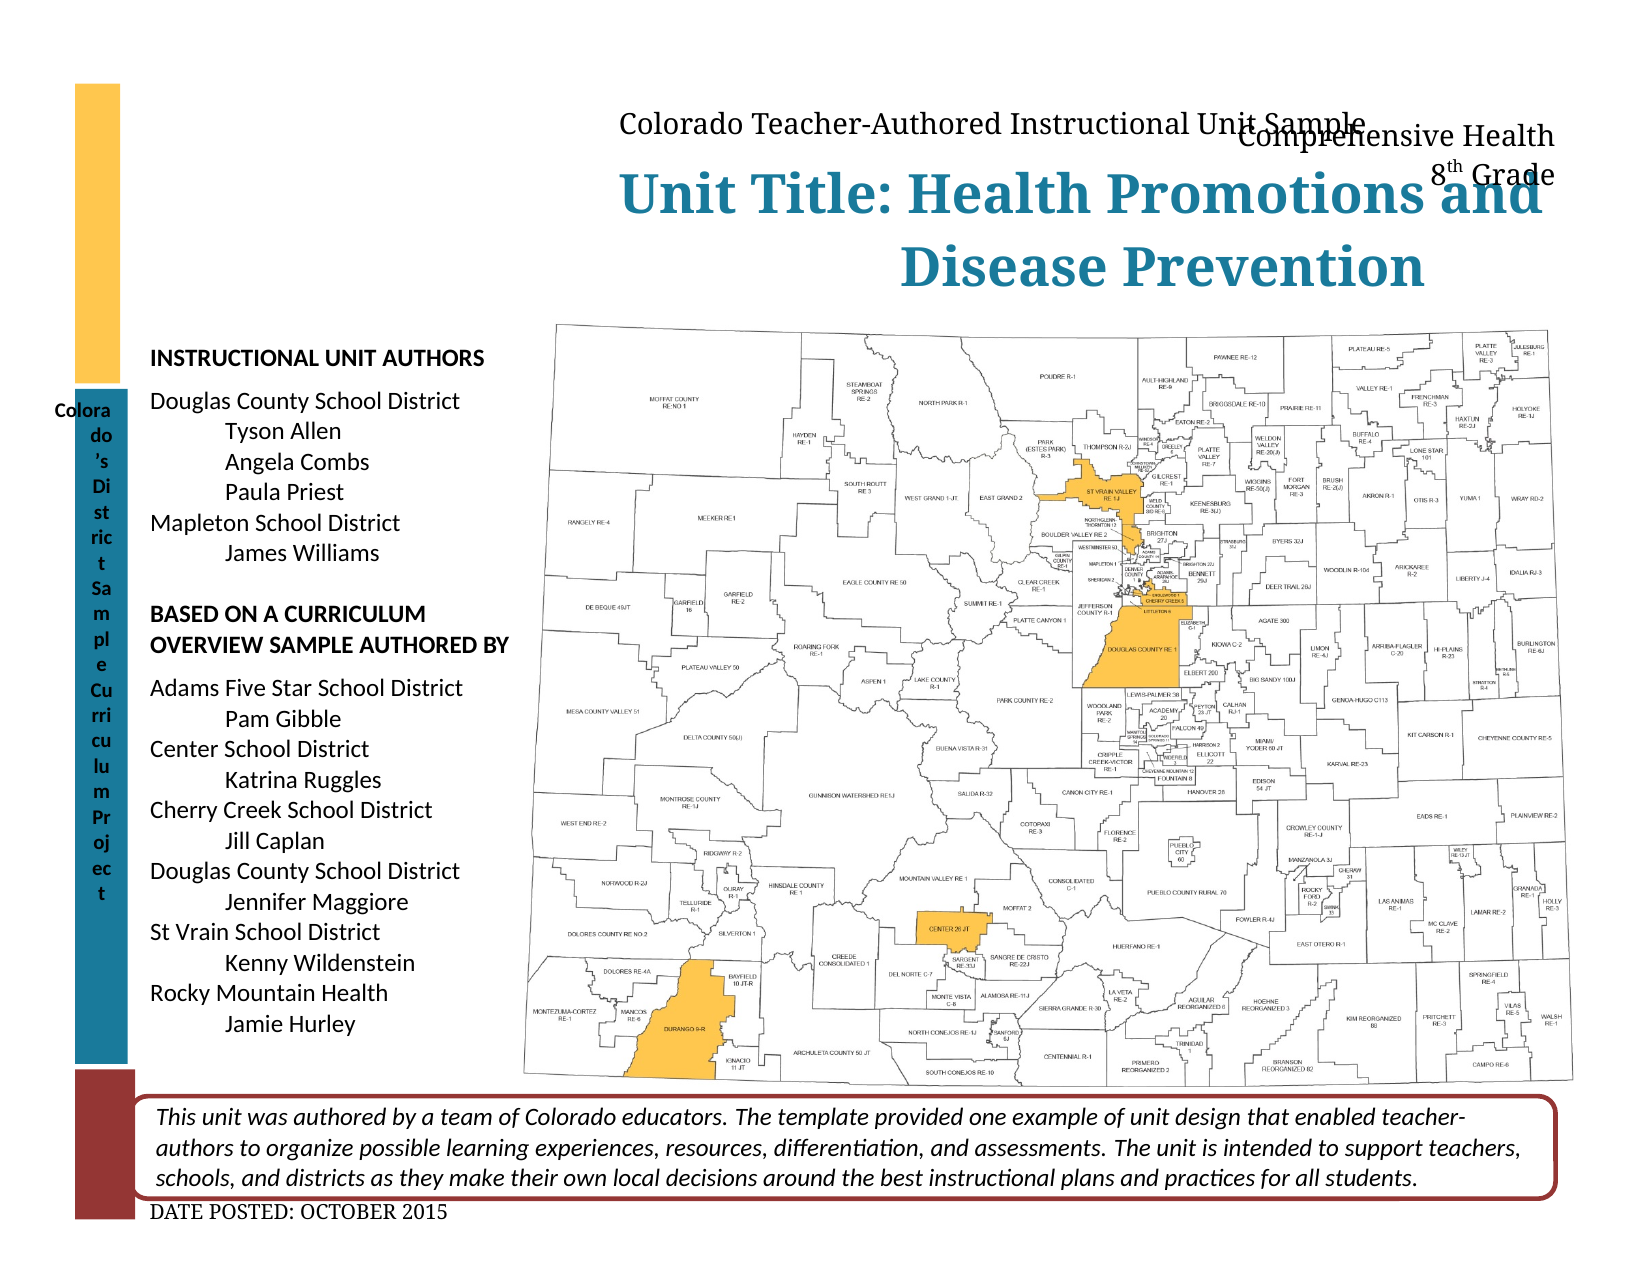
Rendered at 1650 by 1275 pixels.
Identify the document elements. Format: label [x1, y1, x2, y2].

picture [523, 318, 1574, 1087]
